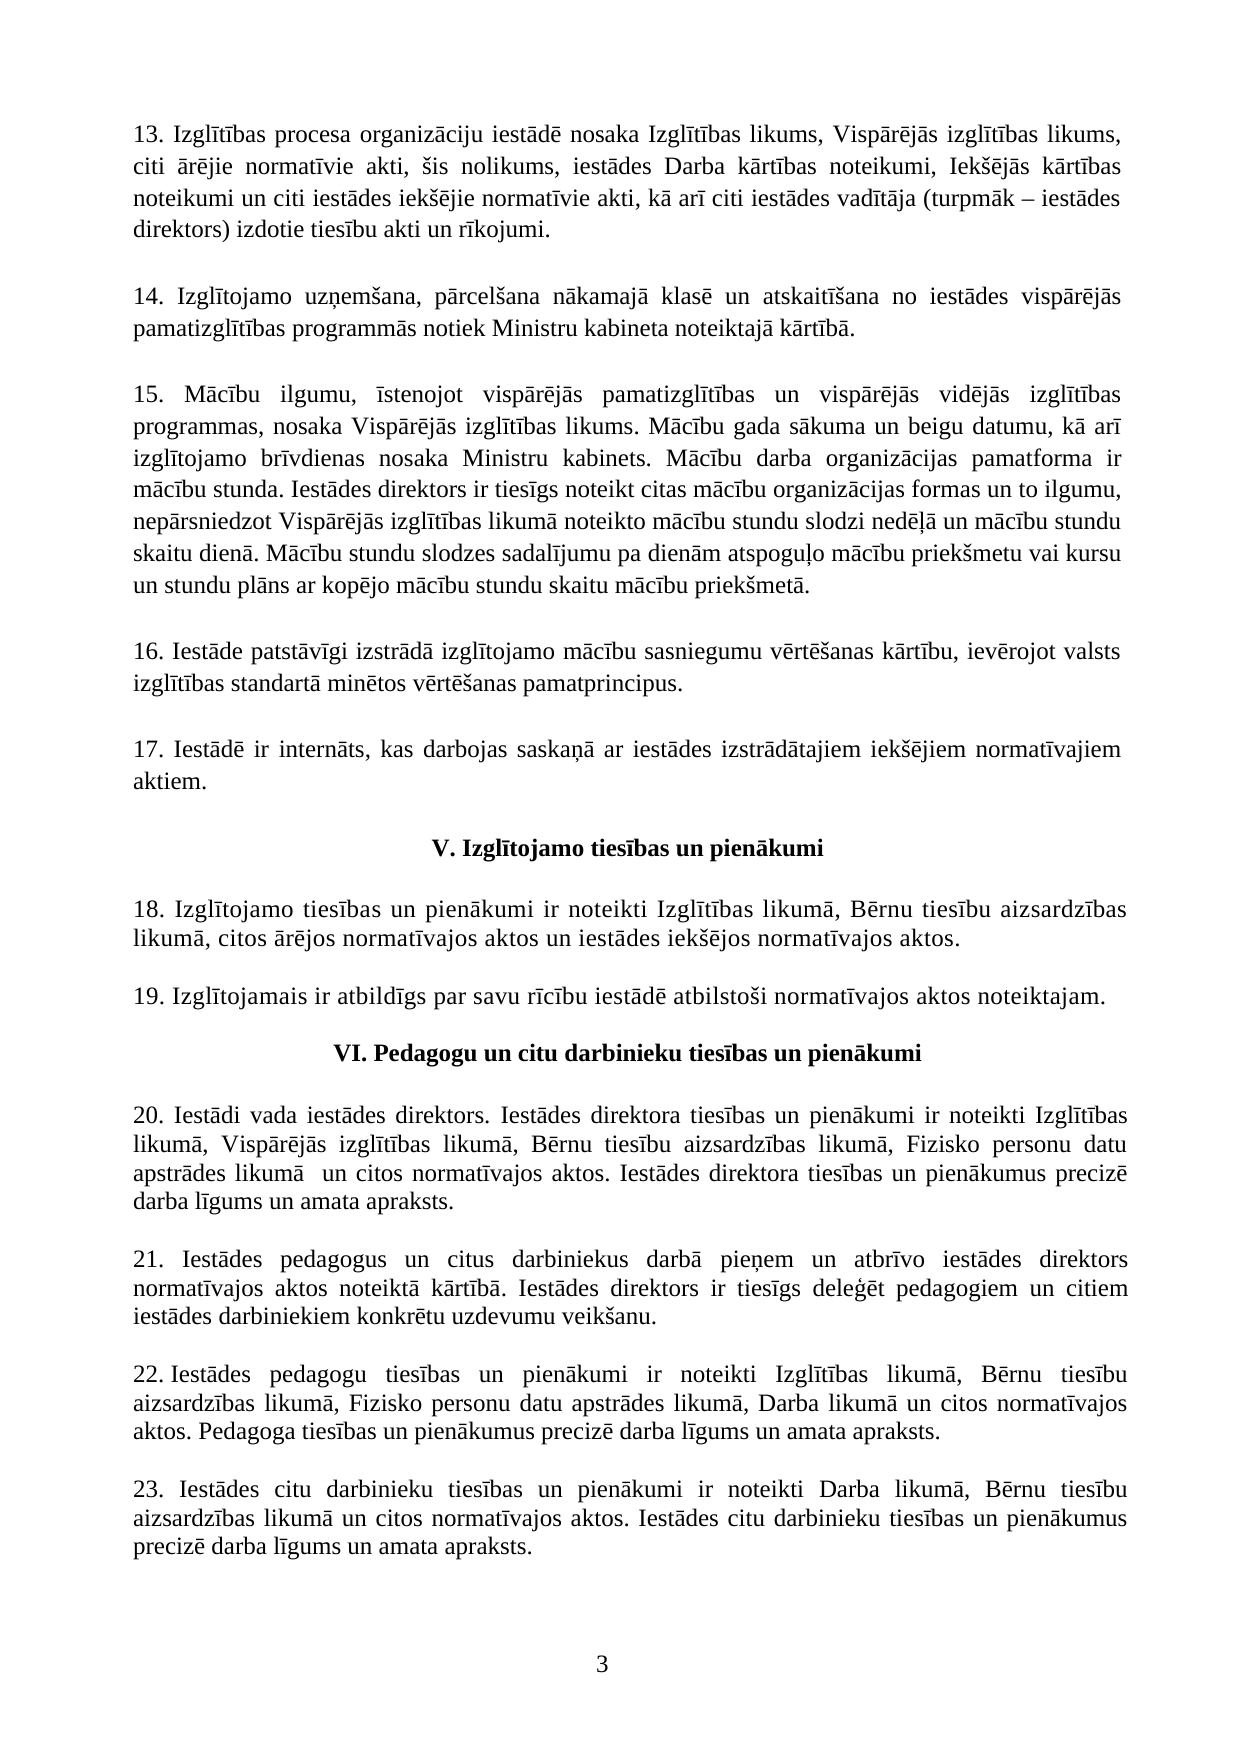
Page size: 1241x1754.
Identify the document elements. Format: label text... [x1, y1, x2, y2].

text V. Izglītojamo tiesības un pienākumi [133, 833, 1122, 861]
text 14. Izglītojamo uzņemšana, pārcelšana nākamajā klasē un atskaitīšana no iestādes vispārējās pamatizglītības programmās notiek Ministru kabineta noteiktajā kārtībā. [133, 281, 1122, 341]
text 20. Iestādi vada iestādes direktors. Iestādes direktora tiesības un pienākumi ir noteikti Izglītības likumā, Vispārējās izglītības likumā, Bērnu tiesību aizsardzības likumā, Fizisko personu datu apstrādes likumā un citos normatīvajos aktos. Iestādes direktora tiesības un pienākumus precizē darba līgums un amata apraksts. [133, 1100, 1129, 1215]
text 13. Izglītības procesa organizāciju iestādē nosaka Izglītības likums, Vispārējās izglītības likums, citi ārējie normatīvie akti, šis nolikums, iestādes Darba kārtības noteikumi, Iekšējās kārtības noteikumi un citi iestādes iekšējie normatīvie akti, kā arī citi iestādes vadītāja (turpmāk – iestādes direktors) izdotie tiesību akti un rīkojumi. [133, 119, 1122, 243]
text VI. Pedagogu un citu darbinieku tiesības un pienākumi [133, 1038, 1122, 1067]
text 23. Iestādes citu darbinieku tiesības un pienākumi ir noteikti Darba likumā, Bērnu tiesību aizsardzības likumā un citos normatīvajos aktos. Iestādes citu darbinieku tiesības un pienākumus precizē darba līgums un amata apraksts. [133, 1474, 1129, 1560]
text 19. Izglītojamais ir atbildīgs par savu rīcību iestādē atbilstoši normatīvajos aktos noteiktajam. [133, 981, 1129, 1009]
text 22. Iestādes pedagogu tiesības un pienākumi ir noteikti Izglītības likumā, Bērnu tiesību aizsardzības likumā, Fizisko personu datu apstrādes likumā, Darba likumā un citos normatīvajos aktos. Pedagoga tiesības un pienākumus precizē darba līgums un amata apraksts. [133, 1359, 1129, 1445]
text 21. Iestādes pedagogus un citus darbiniekus darbā pieņem un atbrīvo iestādes direktors normatīvajos aktos noteiktā kārtībā. Iestādes direktors ir tiesīgs deleģēt pedagogiem un citiem iestādes darbiniekiem konkrētu uzdevumu veikšanu. [133, 1244, 1129, 1330]
text 17. Iestādē ir internāts, kas darbojas saskaņā ar iestādes izstrādātajiem iekšējiem normatīvajiem aktiem. [133, 734, 1122, 795]
text 18. Izglītojamo tiesības un pienākumi ir noteikti Izglītības likumā, Bērnu tiesību aizsardzības likumā, citos ārējos normatīvajos aktos un iestādes iekšējos normatīvajos aktos. [133, 894, 1129, 952]
text 15. Mācību ilgumu, īstenojot vispārējās pamatizglītības un vispārējās vidējās izglītības programmas, nosaka Vispārējās izglītības likums. Mācību gada sākuma un beigu datumu, kā arī izglītojamo brīvdienas nosaka Ministru kabinets. Mācību darba organizācijas pamatforma ir mācību stunda. Iestādes direktors ir tiesīgs noteikt citas mācību organizācijas formas un to ilgumu, nepārsniedzot Vispārējās izglītības likumā noteikto mācību stundu slodzi nedēļā un mācību stundu skaitu dienā. Mācību stundu slodzes sadalījumu pa dienām atspoguļo mācību priekšmetu vai kursu un stundu plāns ar kopējo mācību stundu skaitu mācību priekšmetā. [133, 379, 1122, 599]
text 16. Iestāde patstāvīgi izstrādā izglītojamo mācību sasniegumu vērtēšanas kārtību, ievērojot valsts izglītības standartā minētos vērtēšanas pamatprincipus. [133, 636, 1122, 697]
